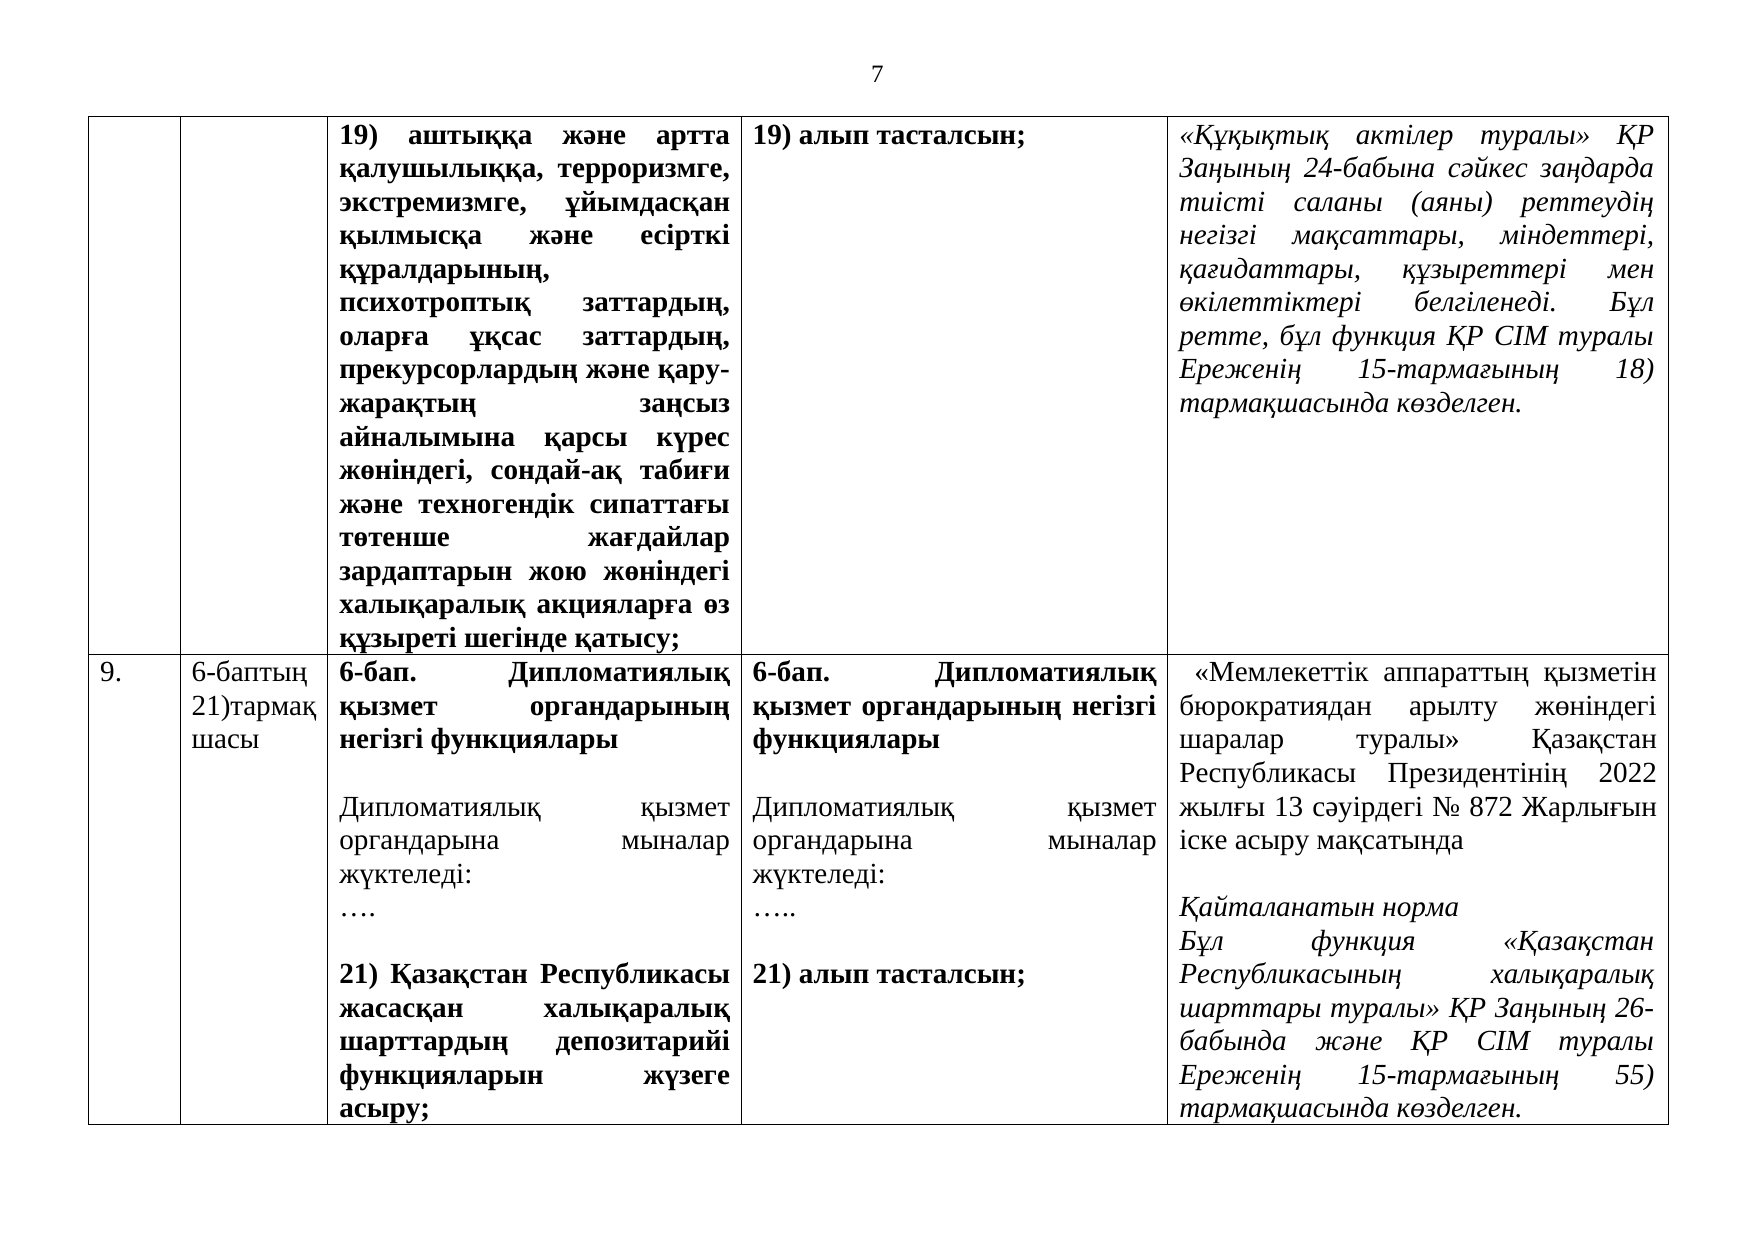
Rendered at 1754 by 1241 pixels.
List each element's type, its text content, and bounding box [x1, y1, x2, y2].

table_cell 6-бап. Дипломатиялық қызмет органдарының негiзгi функциялары Дипломатиялық қызмет органдарына мыналар жүктеледi: ….. 21) алып тасталсын; [742, 655, 1167, 1124]
table_cell «Мемлекеттік аппараттың қызметін бюрократиядан арылту жөніндегі шаралар туралы» Қазақстан Республикасы Президентінің 2022 жылғы 13 сәуірдегі № 872 Жарлығын іске асыру мақсатында Қайталанатын норма Бұл функция «Қазақстан Республикасының халықаралық шарттары туралы» ҚР Заңының 26-бабында және ҚР СІМ туралы Ереженің 15-тармағының 55) тармақшасында көзделген. [1168, 655, 1668, 1124]
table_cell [328, 117, 741, 653]
table_cell 6-баптың 21)тармақшасы [181, 655, 327, 1124]
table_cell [181, 117, 327, 653]
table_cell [1168, 117, 1668, 653]
table_cell [89, 655, 180, 1124]
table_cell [742, 117, 1167, 653]
table_cell [89, 117, 180, 653]
table_cell 6-бап. Дипломатиялық қызмет органдарының негiзгi функциялары Дипломатиялық қызмет органдарына мыналар жүктеледi: …. 21) Қазақстан Республикасы жасасқан халықаралық шарттардың депозитарийi функцияларын жүзеге асыру; [328, 655, 741, 1124]
